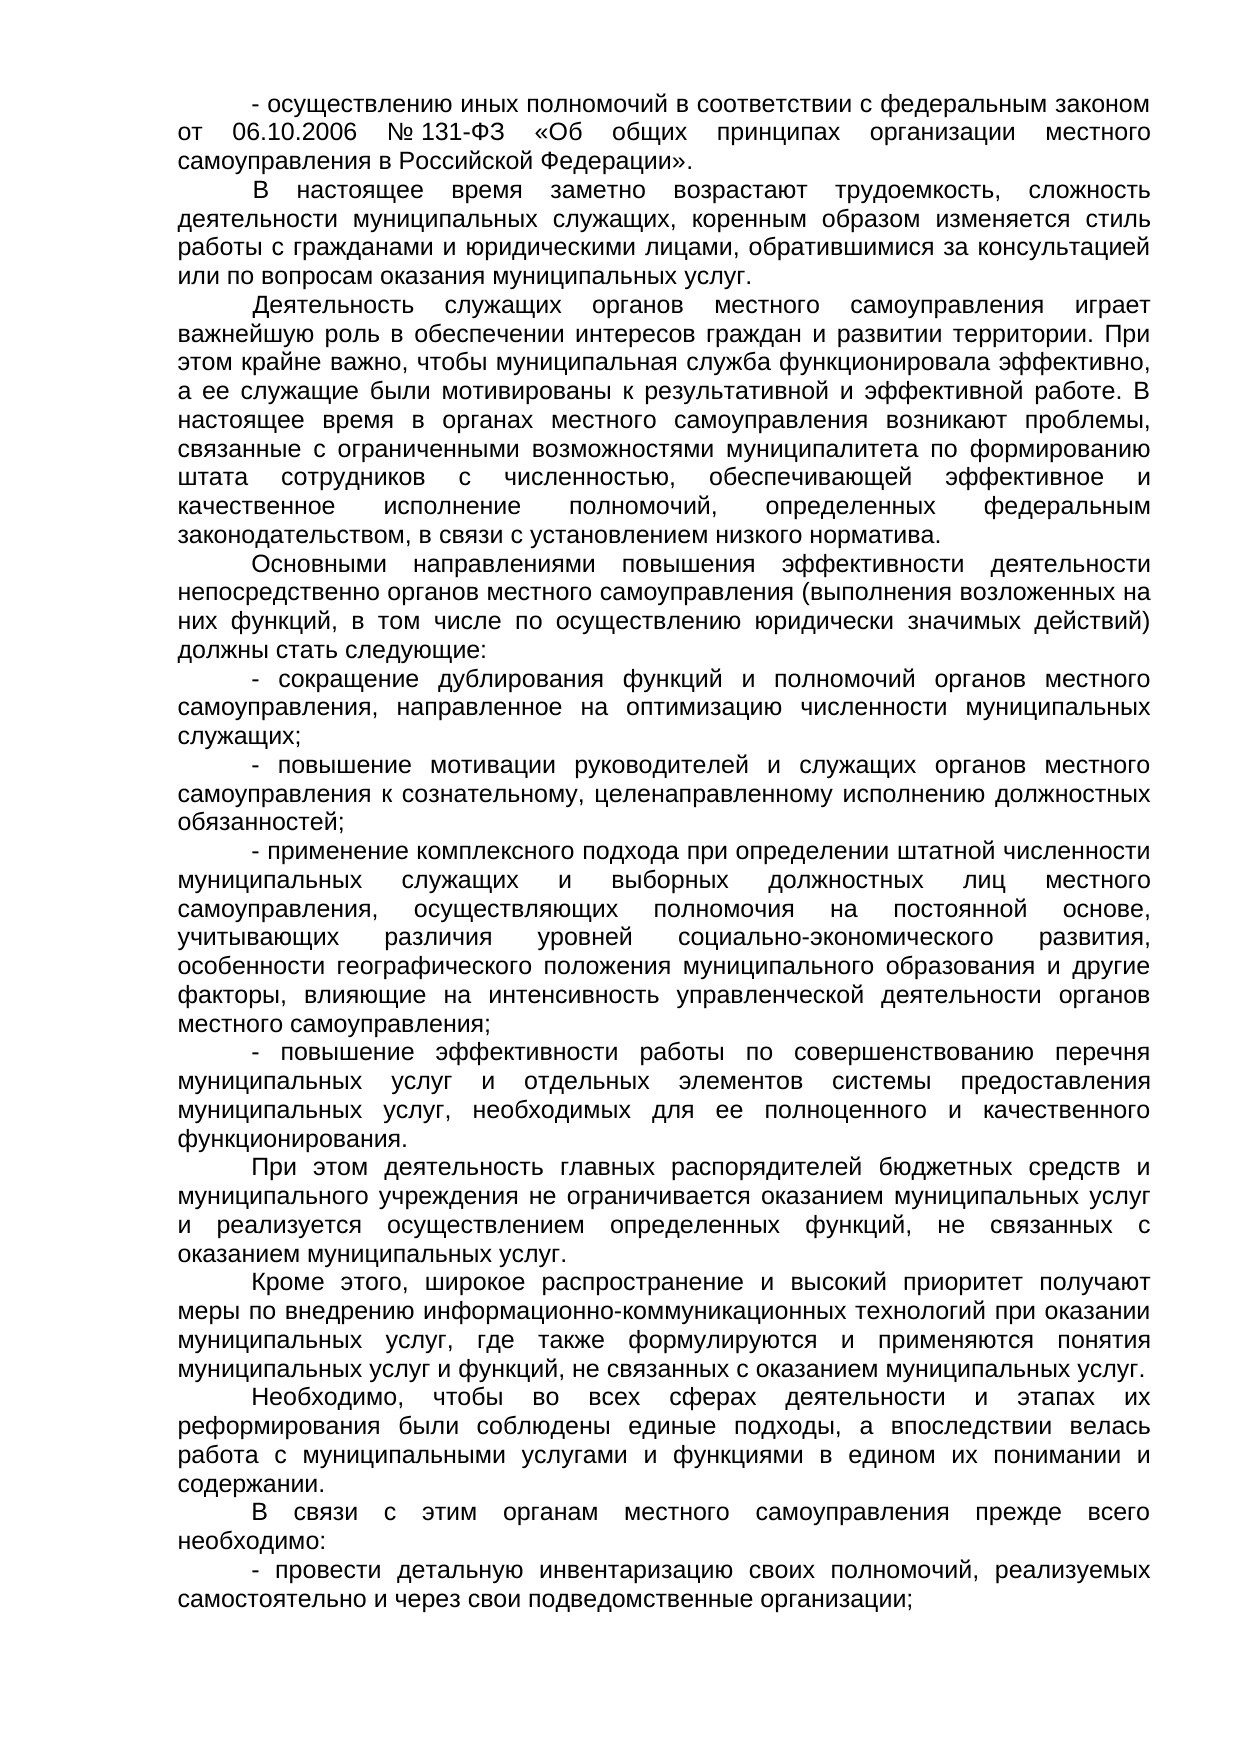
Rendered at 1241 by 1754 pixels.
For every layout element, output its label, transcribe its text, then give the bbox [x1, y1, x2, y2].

text - провести детальную инвентаризацию своих полномочий, реализуемых самостоятельно и через свои подведомственные организации; [177, 1555, 1152, 1612]
text Кроме этого, широкое распространение и высокий приоритет получают меры по внедрению информационно-коммуникационных технологий при оказании муниципальных услуг, где также формулируются и применяются понятия муниципальных услуг и функций, не связанных с оказанием муниципальных услуг. [177, 1267, 1152, 1382]
text - осуществлению иных полномочий в соответствии с федеральным законом от 06.10.2006 № 131-ФЗ «Об общих принципах организации местного самоуправления в Российской Федерации». [177, 89, 1152, 175]
text - сокращение дублирования функций и полномочий органов местного самоуправления, направленное на оптимизацию численности муниципальных служащих; [177, 664, 1152, 750]
text Необходимо, чтобы во всех сферах деятельности и этапах их реформирования были соблюдены единые подходы, а впоследствии велась работа с муниципальными услугами и функциями в едином их понимании и содержании. [177, 1382, 1152, 1497]
text - повышение мотивации руководителей и служащих органов местного самоуправления к сознательному, целенаправленному исполнению должностных обязанностей; [177, 750, 1152, 836]
text - повышение эффективности работы по совершенствованию перечня муниципальных услуг и отдельных элементов системы предоставления муниципальных услуг, необходимых для ее полноценного и качественного функционирования. [177, 1037, 1152, 1152]
text Основными направлениями повышения эффективности деятельности непосредственно органов местного самоуправления (выполнения возложенных на них функций, в том числе по осуществлению юридически значимых действий) должны стать следующие: [177, 549, 1152, 664]
text Деятельность служащих органов местного самоуправления играет важнейшую роль в обеспечении интересов граждан и развитии территории. При этом крайне важно, чтобы муниципальная служба функционировала эффективно, а ее служащие были мотивированы к результативной и эффективной работе. В настоящее время в органах местного самоуправления возникают проблемы, связанные с ограниченными возможностями муниципалитета по формированию штата сотрудников с численностью, обеспечивающей эффективное и качественное исполнение полномочий, определенных федеральным законодательством, в связи с установлением низкого норматива. [177, 290, 1152, 549]
text В настоящее время заметно возрастают трудоемкость, сложность деятельности муниципальных служащих, коренным образом изменяется стиль работы с гражданами и юридическими лицами, обратившимися за консультацией или по вопросам оказания муниципальных услуг. [177, 175, 1152, 290]
text В связи с этим органам местного самоуправления прежде всего необходимо: [177, 1497, 1152, 1555]
text При этом деятельность главных распорядителей бюджетных средств и муниципального учреждения не ограничивается оказанием муниципальных услуг и реализуется осуществлением определенных функций, не связанных с оказанием муниципальных услуг. [177, 1152, 1152, 1267]
text - применение комплексного подхода при определении штатной численности муниципальных служащих и выборных должностных лиц местного самоуправления, осуществляющих полномочия на постоянной основе, учитывающих различия уровней социально-экономического развития, особенности географического положения муниципального образования и другие факторы, влияющие на интенсивность управленческой деятельности органов местного самоуправления; [177, 836, 1152, 1037]
